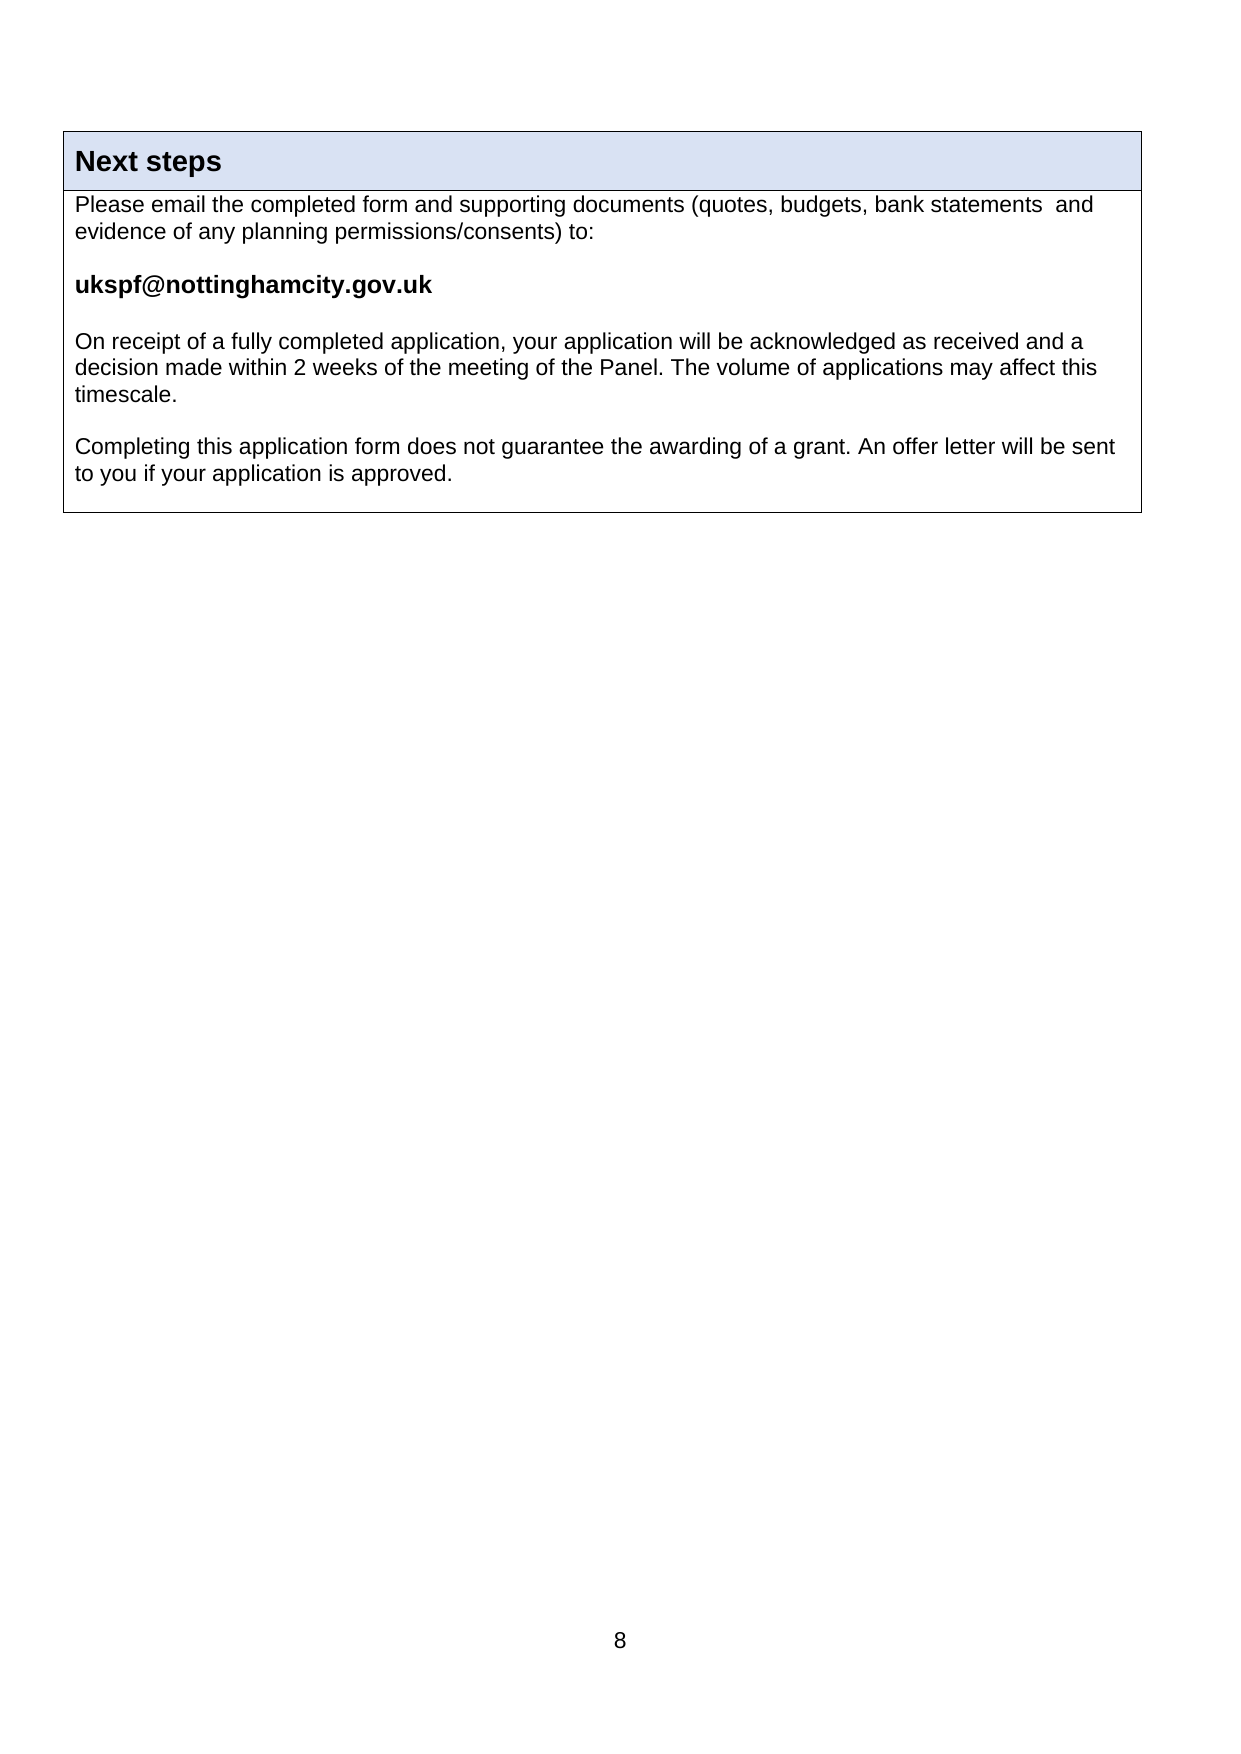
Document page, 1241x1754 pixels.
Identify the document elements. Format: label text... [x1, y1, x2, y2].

table_header Next steps [64, 132, 1141, 190]
table_cell Please email the completed form and supporting documents (quotes, budgets, bank statements and evidence of any planning permissions/consents) to: ukspf@nottinghamcity.gov.uk On receipt of a fully completed application, your application will be acknowledged as received and a decision made within 2 weeks of the meeting of the Panel. The volume of applications may affect this timescale. Completing this application form does not guarantee the awarding of a grant. An offer letter will be sent to you if your application is approved. [64, 191, 1141, 512]
